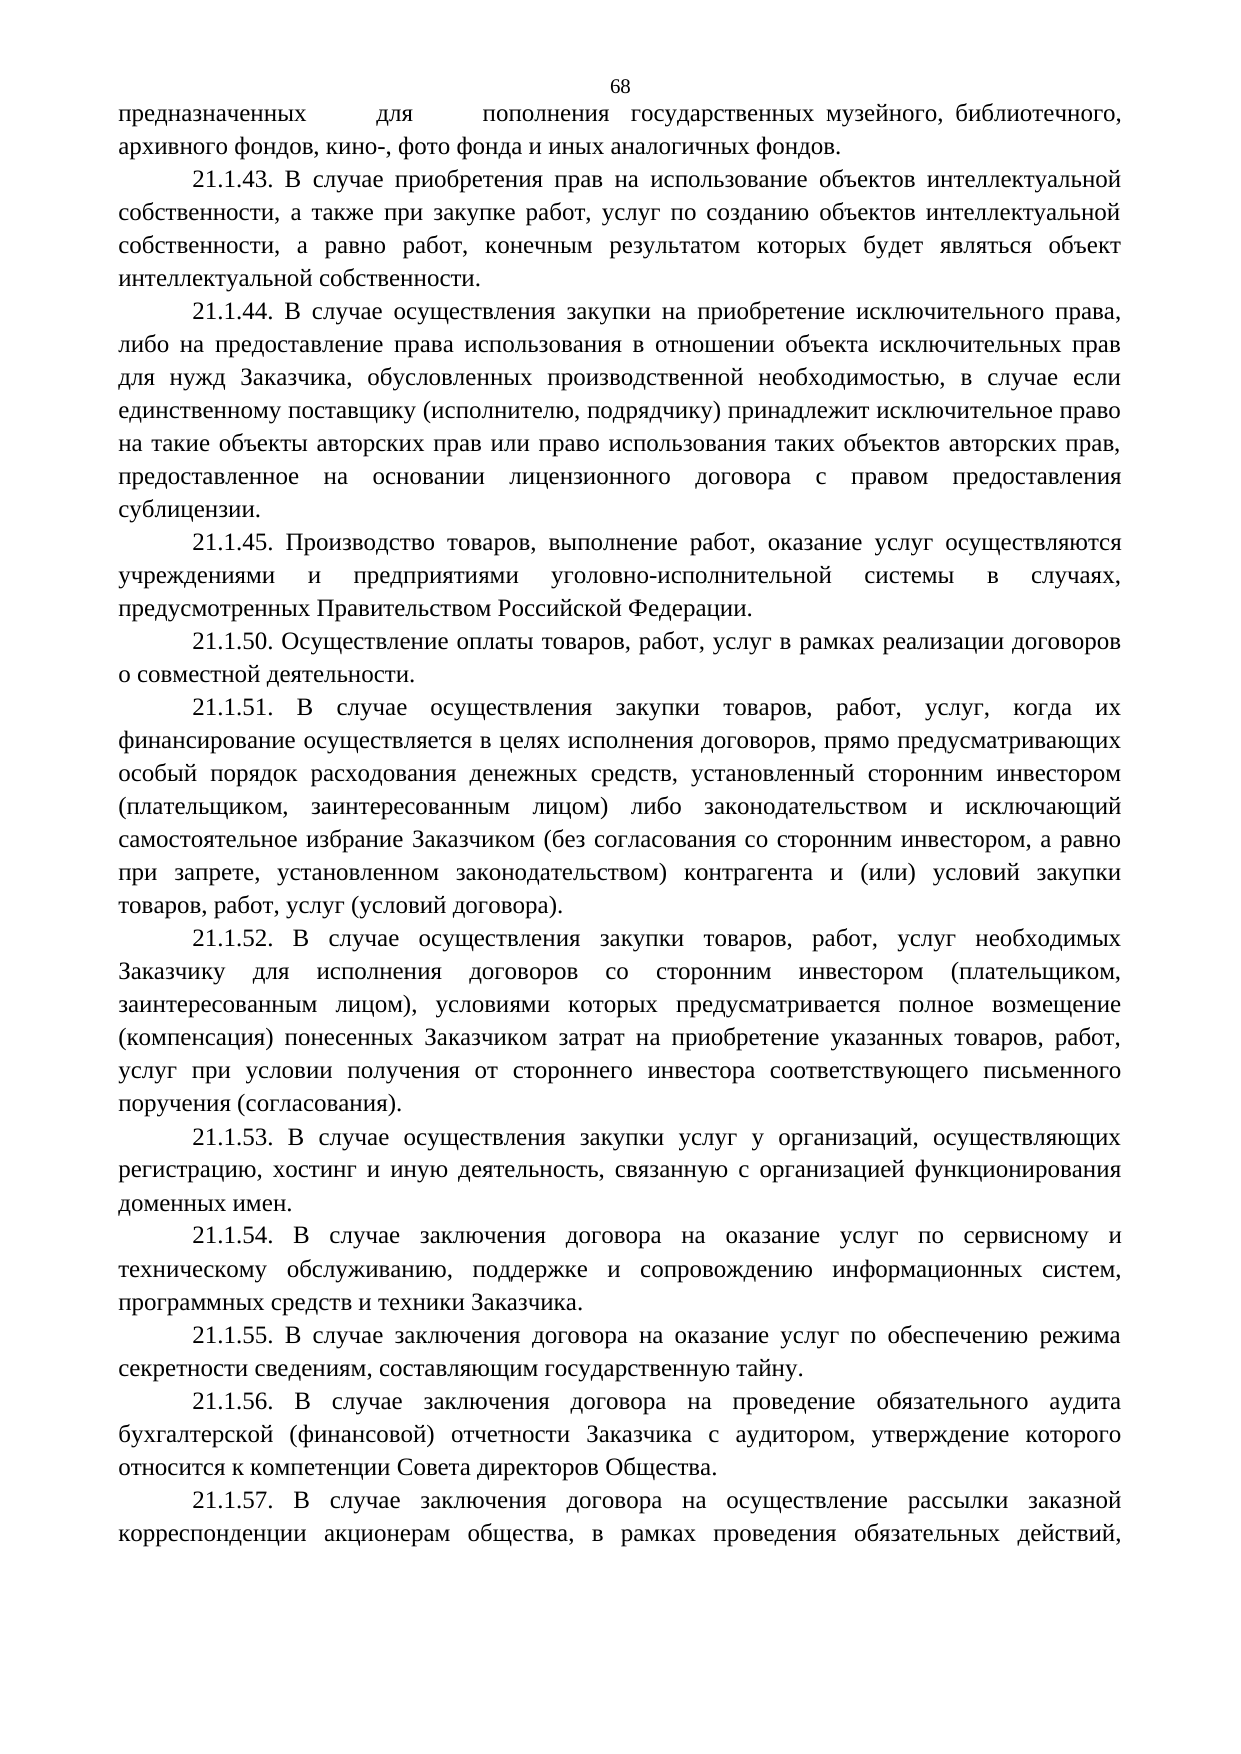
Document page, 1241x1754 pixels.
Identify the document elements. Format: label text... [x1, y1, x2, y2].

text 21.1.44. В случае осуществления закупки на приобретение исключительного права, либо на предоставление права использования в отношении объекта исключительных прав для нужд Заказчика, обусловленных производственной необходимостью, в случае если единственному поставщику (исполнителю, подрядчику) принадлежит исключительное право на такие объекты авторских прав или право использования таких объектов авторских прав, предоставленное на основании лицензионного договора с правом предоставления сублицензии. [118, 296, 1122, 523]
text 21.1.45. Производство товаров, выполнение работ, оказание услуг осуществляются учреждениями и предприятиями уголовно-исполнительной системы в случаях, предусмотренных Правительством Российской Федерации. [118, 527, 1122, 622]
text 21.1.50. Осуществление оплаты товаров, работ, услуг в рамках реализации договоров о совместной деятельности. [118, 626, 1122, 688]
text 21.1.53. В случае осуществления закупки услуг у организаций, осуществляющих регистрацию, хостинг и иную деятельность, связанную с организацией функционирования доменных имен. [118, 1122, 1122, 1216]
text 21.1.52. В случае осуществления закупки товаров, работ, услуг необходимых Заказчику для исполнения договоров со сторонним инвестором (плательщиком, заинтересованным лицом), условиями которых предусматривается полное возмещение (компенсация) понесенных Заказчиком затрат на приобретение указанных товаров, работ, услуг при условии получения от стороннего инвестора соответствующего письменного поручения (согласования). [118, 923, 1122, 1117]
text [118, 98, 1122, 160]
text 21.1.51. В случае осуществления закупки товаров, работ, услуг, когда их финансирование осуществляется в целях исполнения договоров, прямо предусматривающих особый порядок расходования денежных средств, установленный сторонним инвестором (плательщиком, заинтересованным лицом) либо законодательством и исключающий самостоятельное избрание Заказчиком (без согласования со сторонним инвестором, а равно при запрете, установленном законодательством) контрагента и (или) условий закупки товаров, работ, услуг (условий договора). [118, 692, 1122, 919]
text 21.1.55. В случае заключения договора на оказание услуг по обеспечению режима секретности сведениям, составляющим государственную тайну. [118, 1320, 1122, 1381]
text 21.1.54. В случае заключения договора на оказание услуг по сервисному и техническому обслуживанию, поддержке и сопровождению информационных систем, программных средств и техники Заказчика. [118, 1221, 1122, 1315]
text 21.1.43. В случае приобретения прав на использование объектов интеллектуальной собственности, а также при закупке работ, услуг по созданию объектов интеллектуальной собственности, а равно работ, конечным результатом которых будет являться объект интеллектуальной собственности. [118, 164, 1122, 292]
text 21.1.56. В случае заключения договора на проведение обязательного аудита бухгалтерской (финансовой) отчетности Заказчика с аудитором, утверждение которого относится к компетенции Совета директоров Общества. [118, 1386, 1122, 1481]
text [118, 1485, 1122, 1547]
